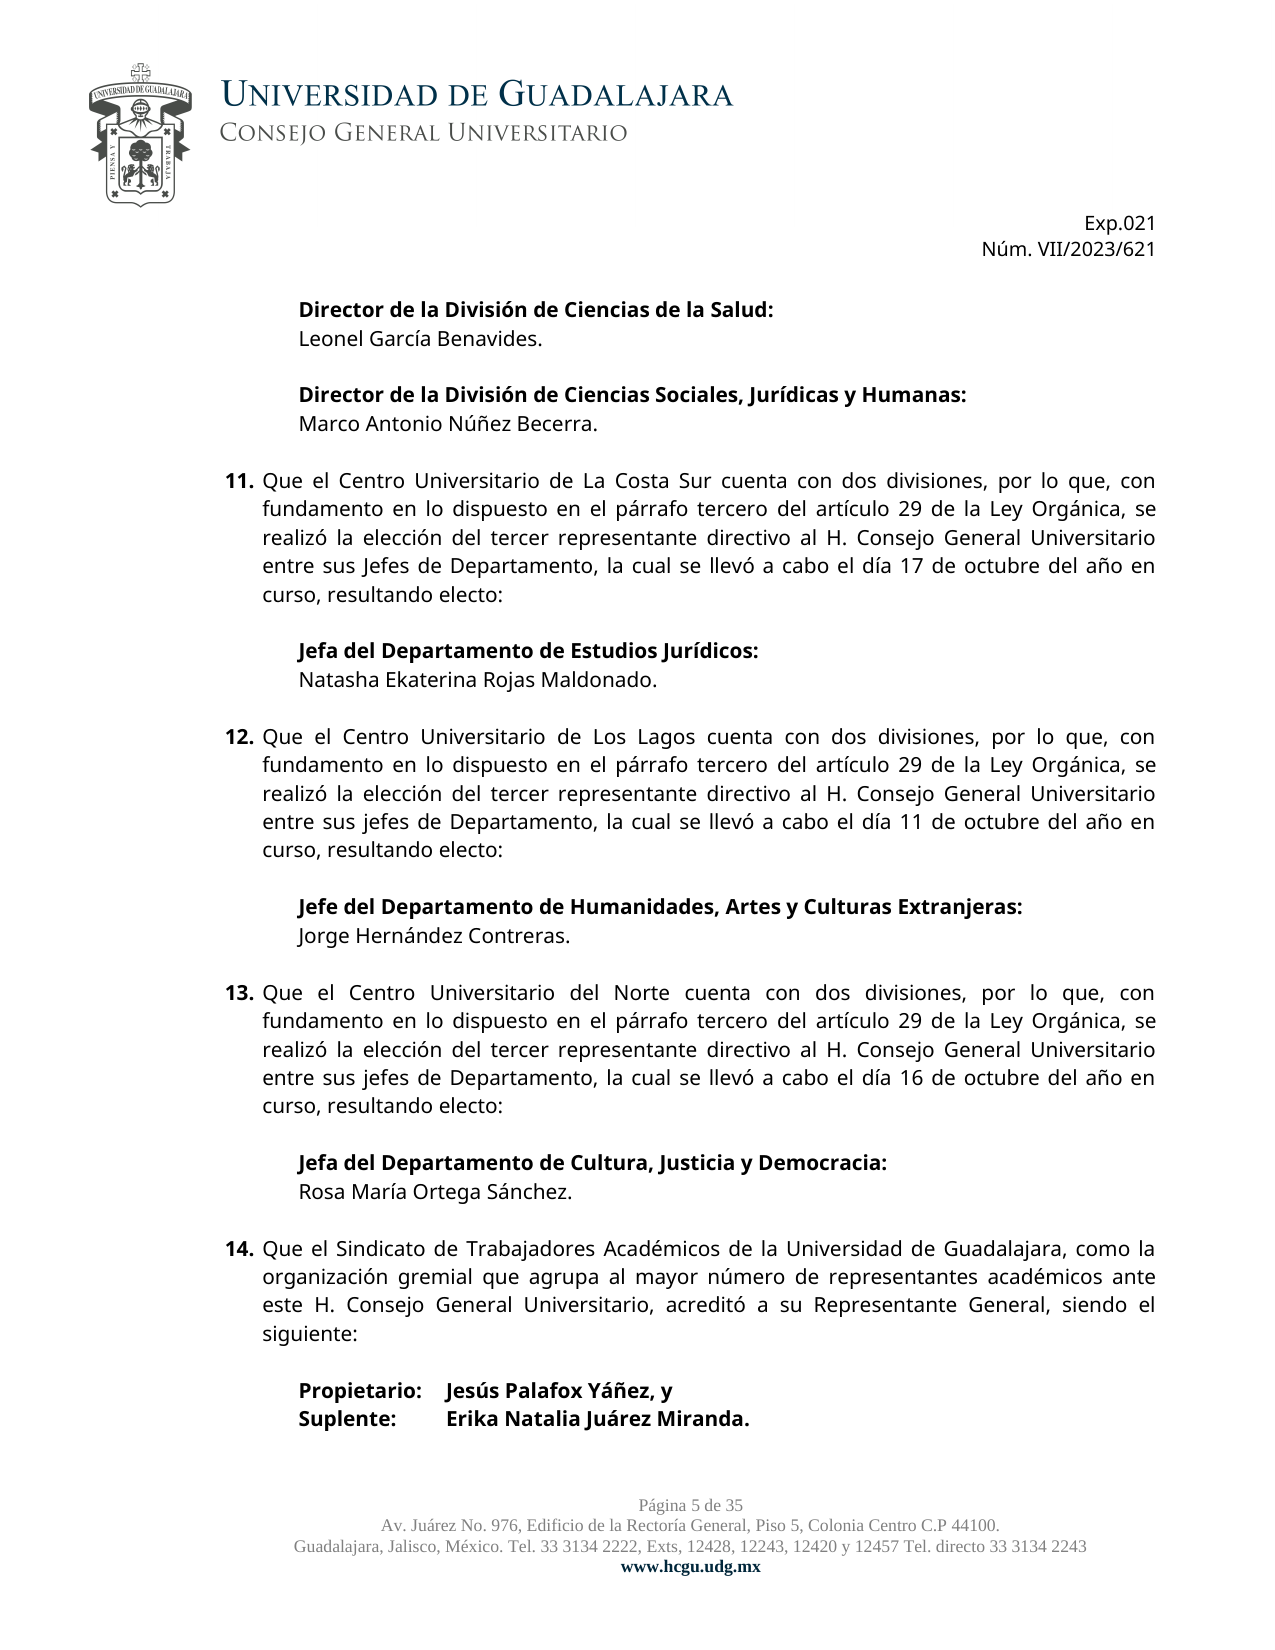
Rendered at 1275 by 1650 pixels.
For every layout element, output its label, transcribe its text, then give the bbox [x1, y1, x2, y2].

text Leonel García Benavides. [298, 324, 1157, 352]
text Director de la División de Ciencias de la Salud: [298, 295, 1157, 324]
text Jefe del Departamento de Humanidades, Artes y Culturas Extranjeras: [224, 892, 1157, 921]
text Suplente: Erika Natalia Juárez Miranda. [298, 1404, 1157, 1433]
text Natasha Ekaterina Rojas Maldonado. [298, 665, 1157, 693]
text Jefa del Departamento de Estudios Jurídicos: [298, 637, 1157, 665]
list Que el Centro Universitario de Los Lagos cuenta con dos divisiones, por lo que, con fundamento en lo dispuesto en el párrafo tercero del artículo 29 de la Ley Orgánica, se realizó la elección del tercer representante directivo al H. Consejo General Universitario entre sus jefes de Departamento, la cual se llevó a cabo el día 11 de octubre del año en curso, resultando electo: [224, 722, 1157, 864]
list Que el Centro Universitario de La Costa Sur cuenta con dos divisiones, por lo que, con fundamento en lo dispuesto en el párrafo tercero del artículo 29 de la Ley Orgánica, se realizó la elección del tercer representante directivo al H. Consejo General Universitario entre sus Jefes de Departamento, la cual se llevó a cabo el día 17 de octubre del año en curso, resultando electo: [224, 466, 1157, 608]
text Propietario: Jesús Palafox Yáñez, y [298, 1376, 1157, 1404]
text Jefa del Departamento de Cultura, Justicia y Democracia: [298, 1148, 1157, 1177]
picture [0, 4, 1272, 227]
text Marco Antonio Núñez Becerra. [298, 409, 1157, 437]
text Jorge Hernández Contreras. [224, 921, 1157, 949]
text Rosa María Ortega Sánchez. [298, 1177, 1157, 1205]
text Director de la División de Ciencias Sociales, Jurídicas y Humanas: [298, 381, 1157, 409]
list Que el Centro Universitario del Norte cuenta con dos divisiones, por lo que, con fundamento en lo dispuesto en el párrafo tercero del artículo 29 de la Ley Orgánica, se realizó la elección del tercer representante directivo al H. Consejo General Universitario entre sus jefes de Departamento, la cual se llevó a cabo el día 16 de octubre del año en curso, resultando electo: [224, 978, 1157, 1120]
picture [1126, 217, 1132, 227]
list Que el Sindicato de Trabajadores Académicos de la Universidad de Guadalajara, como la organización gremial que agrupa al mayor número de representantes académicos ante este H. Consejo General Universitario, acreditó a su Representante General, siendo el siguiente: [224, 1234, 1157, 1347]
